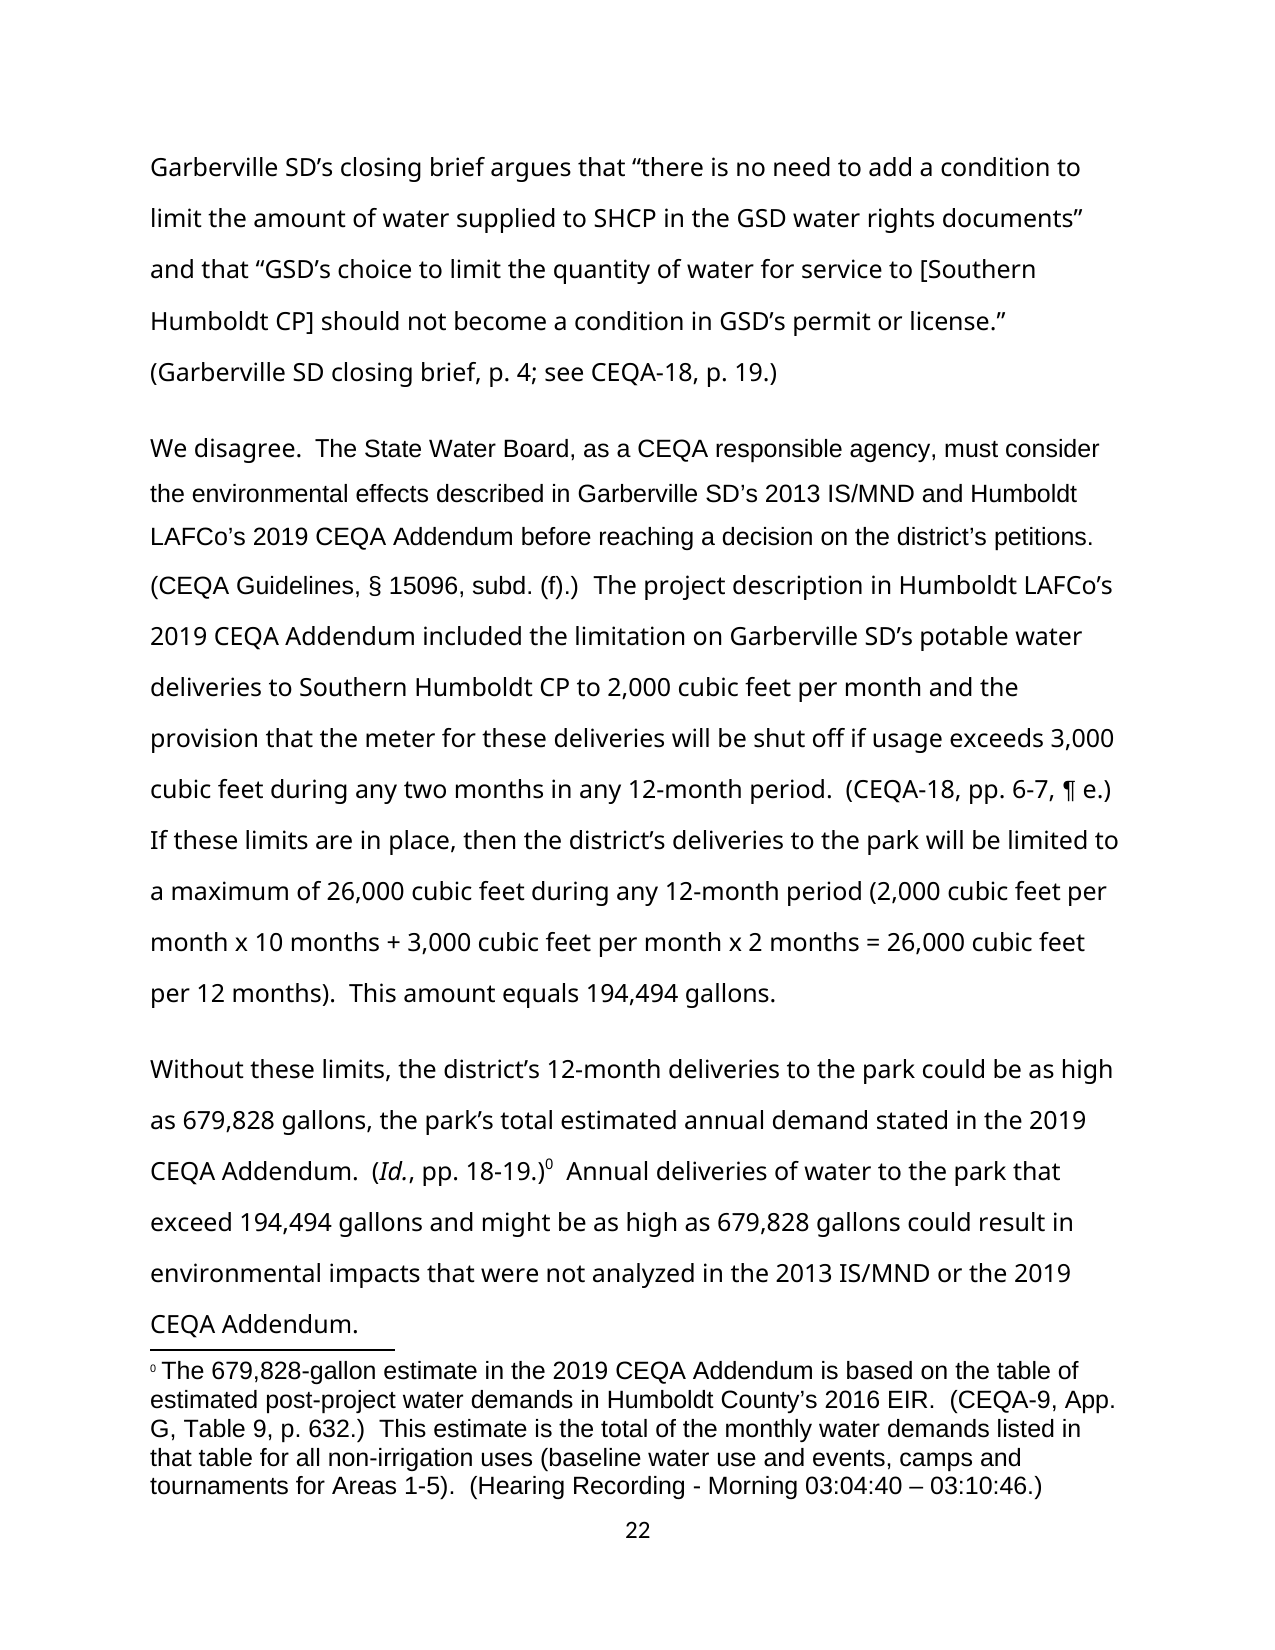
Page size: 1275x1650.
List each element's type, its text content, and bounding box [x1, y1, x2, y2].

text Without these limits, the district’s 12-month deliveries to the park could be as high as 679,828 gallons, the park’s total estimated annual demand stated in the 2019 CEQA Addendum. (Id., pp. 18-19.) Annual deliveries of water to the park that exceed 194,494 gallons and might be as high as 679,828 gallons could result in environmental impacts that were not analyzed in the 2013 IS/MND or the 2019 CEQA Addendum. [150, 1052, 1125, 1341]
text Garberville SD’s closing brief argues that “there is no need to add a condition to limit the amount of water supplied to SHCP in the GSD water rights documents” and that “GSD’s choice to limit the quantity of water for service to [Southern Humboldt CP] should not become a condition in GSD’s permit or license.” (Garberville SD closing brief, p. 4; see CEQA-18, p. 19.) [150, 150, 1125, 388]
text We disagree. The State Water Board, as a CEQA responsible agency, must consider the environmental effects described in Garberville SD’s 2013 IS/MND and Humboldt LAFCo’s 2019 CEQA Addendum before reaching a decision on the district’s petitions. (CEQA Guidelines, § 15096, subd. (f).) The project description in Humboldt LAFCo’s 2019 CEQA Addendum included the limitation on Garberville SD’s potable water deliveries to Southern Humboldt CP to 2,000 cubic feet per month and the provision that the meter for these deliveries will be shut off if usage exceeds 3,000 cubic feet during any two months in any 12-month period. (CEQA-18, pp. 6-7, ¶ e.) If these limits are in place, then the district’s deliveries to the park will be limited to a maximum of 26,000 cubic feet during any 12-month period (2,000 cubic feet per month x 10 months + 3,000 cubic feet per month x 2 months = 26,000 cubic feet per 12 months). This amount equals 194,494 gallons. [150, 430, 1125, 1010]
